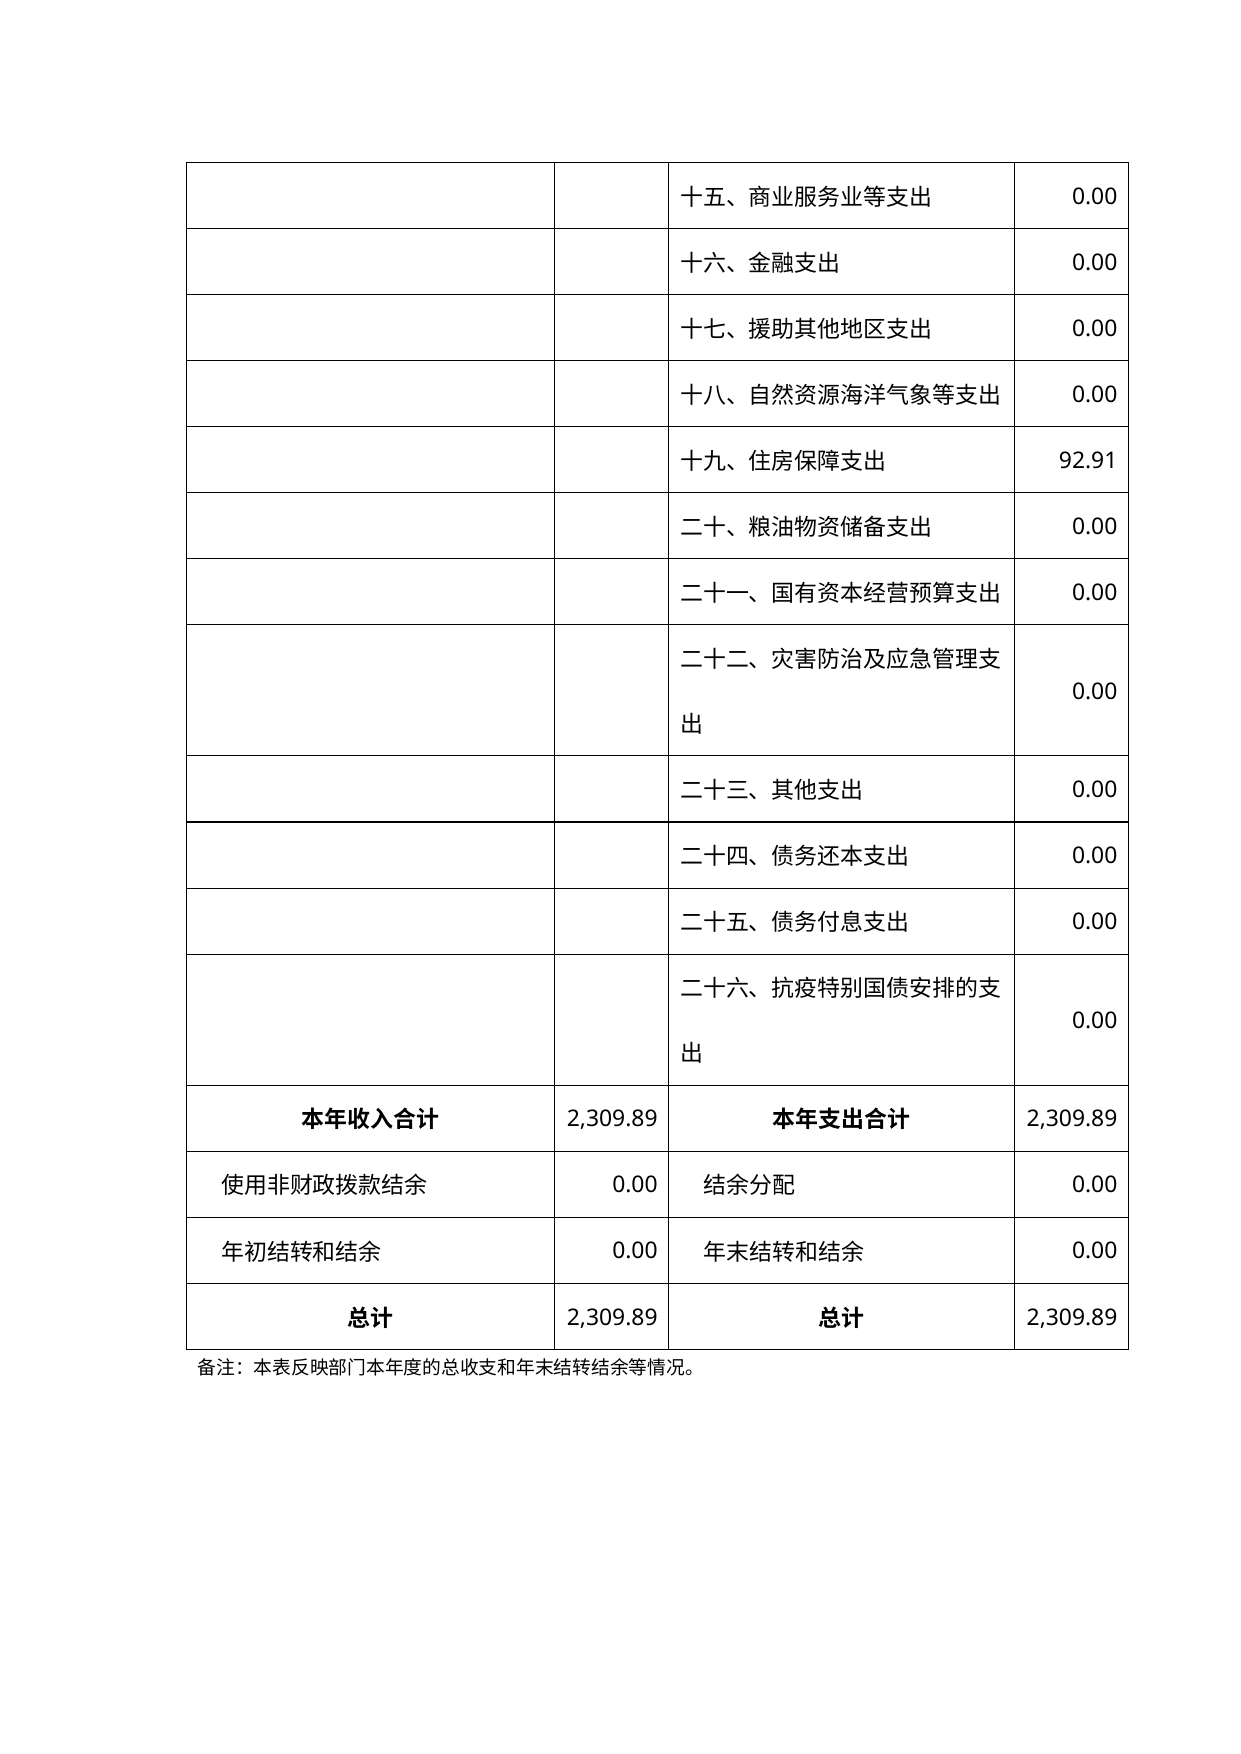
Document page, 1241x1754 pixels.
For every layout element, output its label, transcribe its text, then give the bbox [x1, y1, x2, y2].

table_cell [187, 295, 554, 360]
table_cell 本年支出合计 [669, 1086, 1014, 1151]
table_cell 十七、援助其他地区支出 [669, 295, 1014, 360]
table_cell 二十、粮油物资储备支出 [669, 493, 1014, 558]
table_cell [187, 756, 554, 821]
table_cell 十五、商业服务业等支出 [669, 163, 1014, 228]
table_cell 二十三、其他支出 [669, 756, 1014, 821]
table_cell 2,309.89 [1015, 1086, 1128, 1151]
table_cell 总计 [669, 1284, 1014, 1349]
table_cell 年初结转和结余 [187, 1218, 554, 1283]
table_cell [555, 493, 668, 558]
table_cell 0.00 [1015, 361, 1128, 426]
table_cell 0.00 [1015, 955, 1128, 1084]
table_cell 总计 [187, 1284, 554, 1349]
table_cell [187, 625, 554, 755]
table_cell 0.00 [1015, 1152, 1128, 1217]
table_cell 使用非财政拨款结余 [187, 1152, 554, 1217]
table_cell [187, 889, 554, 953]
table_cell [187, 361, 554, 426]
table_cell [555, 427, 668, 492]
table_cell [555, 163, 668, 228]
table_cell 十八、自然资源海洋气象等支出 [669, 361, 1014, 426]
table_cell [187, 559, 554, 624]
table_cell 0.00 [1015, 625, 1128, 755]
table_cell 0.00 [1015, 756, 1128, 821]
table_cell [555, 756, 668, 821]
table_cell 二十一、国有资本经营预算支出 [669, 559, 1014, 624]
table_cell 十九、住房保障支出 [669, 427, 1014, 492]
table_cell [555, 625, 668, 755]
table_cell 2,309.89 [555, 1086, 668, 1151]
table_cell 二十五、债务付息支出 [669, 889, 1014, 953]
table_cell [555, 229, 668, 294]
table_cell 二十六、抗疫特别国债安排的支出 [669, 955, 1014, 1084]
table_cell 92.91 [1015, 427, 1128, 492]
table_cell [555, 559, 668, 624]
table_cell 0.00 [555, 1218, 668, 1283]
table_cell [187, 229, 554, 294]
table_cell 结余分配 [669, 1152, 1014, 1217]
table_cell 0.00 [1015, 559, 1128, 624]
table_cell 二十四、债务还本支出 [669, 823, 1014, 887]
table_cell [555, 823, 668, 887]
table_cell [187, 493, 554, 558]
table_cell 年末结转和结余 [669, 1218, 1014, 1283]
table_cell [555, 295, 668, 360]
table_cell 0.00 [1015, 295, 1128, 360]
table_cell [555, 361, 668, 426]
table_cell 备注：本表反映部门本年度的总收支和年末结转结余等情况。 [186, 1350, 1128, 1415]
table_cell 2,309.89 [555, 1284, 668, 1349]
table_cell [187, 955, 554, 1084]
table_cell 0.00 [1015, 823, 1128, 887]
table_cell [555, 889, 668, 953]
table_cell 0.00 [1015, 889, 1128, 953]
table_cell 0.00 [1015, 229, 1128, 294]
table_cell [555, 955, 668, 1084]
table_cell 2,309.89 [1015, 1284, 1128, 1349]
table_cell 0.00 [1015, 493, 1128, 558]
table_cell 0.00 [1015, 163, 1128, 228]
table_cell 0.00 [1015, 1218, 1128, 1283]
table_cell 十六、金融支出 [669, 229, 1014, 294]
table_cell 0.00 [555, 1152, 668, 1217]
table_cell [187, 163, 554, 228]
table_cell 本年收入合计 [187, 1086, 554, 1151]
table_cell [187, 823, 554, 887]
table_cell [187, 427, 554, 492]
table_cell 二十二、灾害防治及应急管理支出 [669, 625, 1014, 755]
